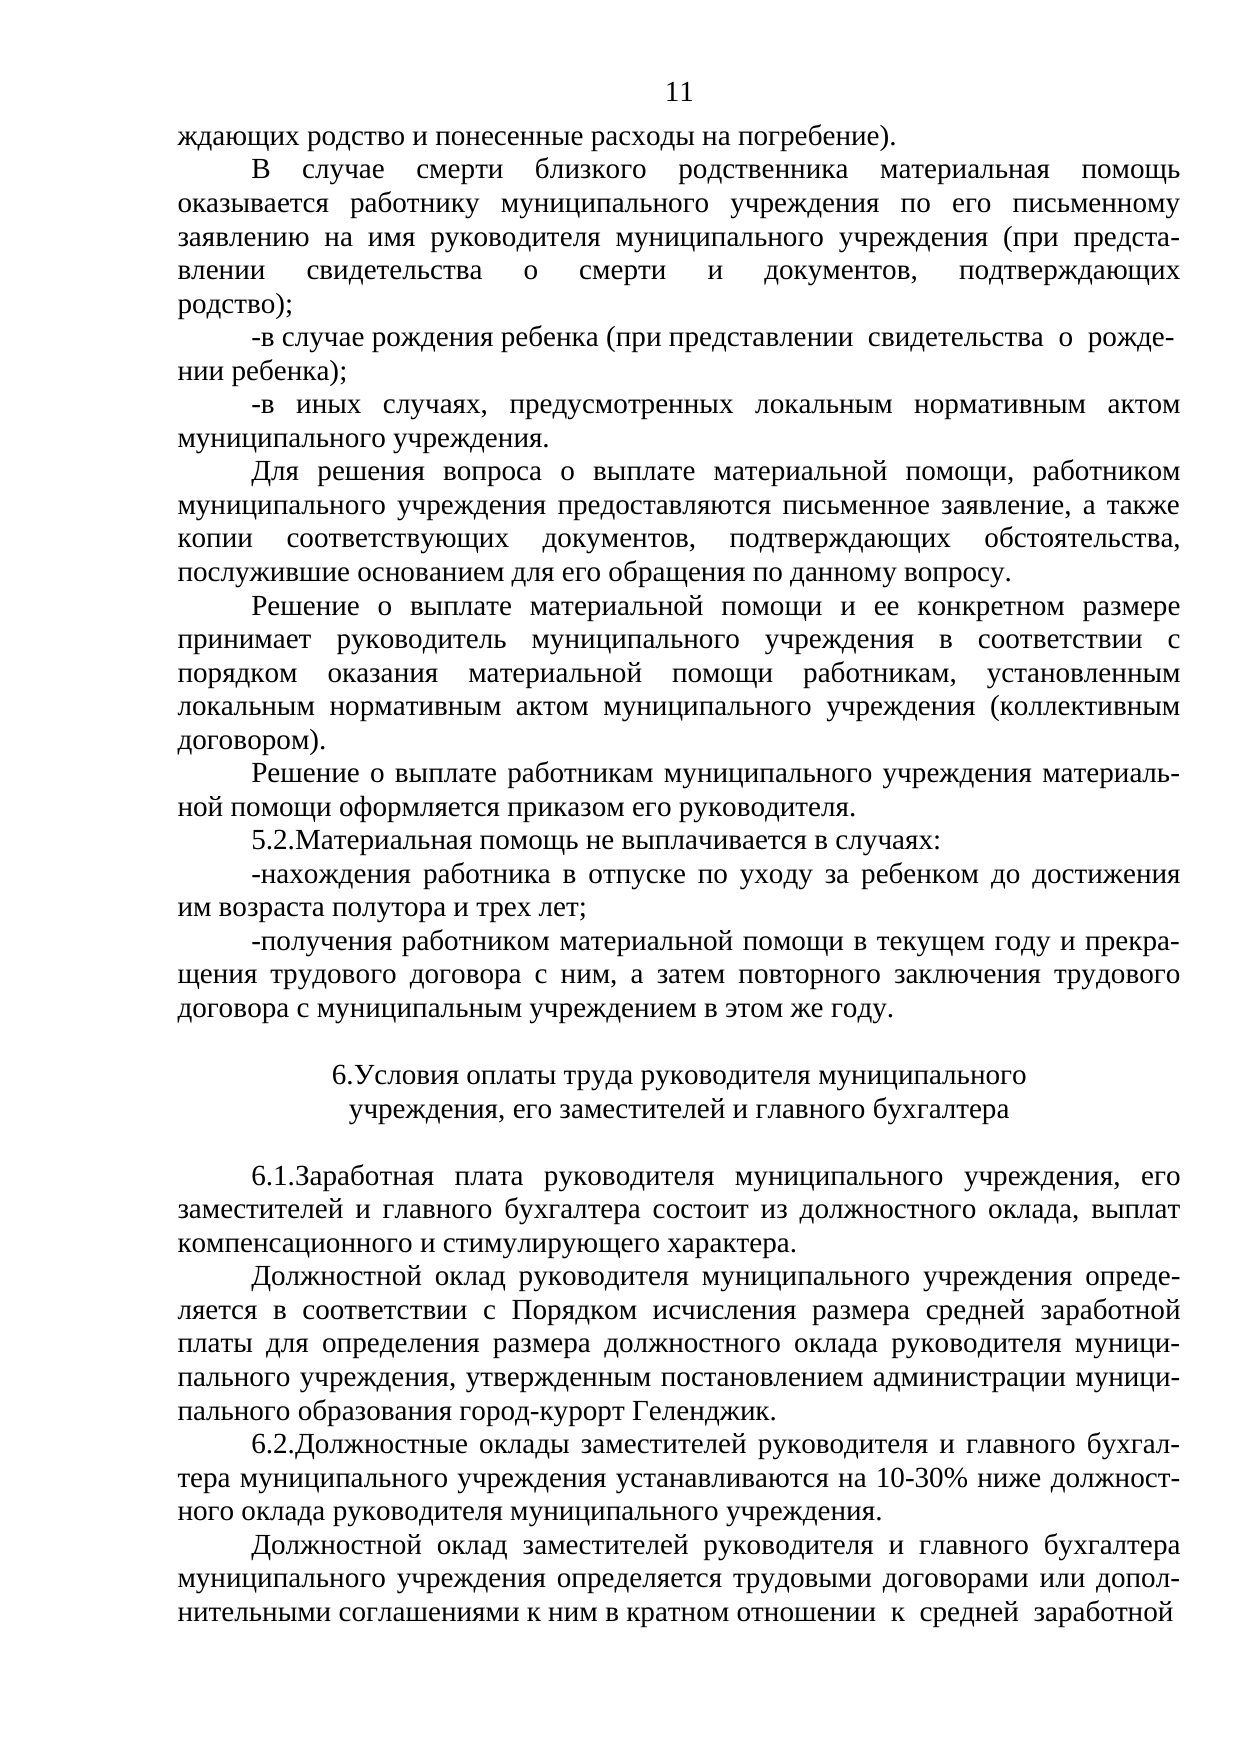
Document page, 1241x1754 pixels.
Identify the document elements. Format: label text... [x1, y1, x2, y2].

text нии ребенка); [177, 353, 1181, 386]
text Должностной оклад руководителя муниципального учреждения опреде-ляется в соответствии с Порядком исчисления размера средней заработной платы для определения размера должностного оклада руководителя муници-пального учреждения, утвержденным постановлением администрации муници-пального образования город-курорт Геленджик. [177, 1258, 1181, 1426]
text -в случае рождения ребенка (при представлении свидетельства о рожде- [177, 319, 1181, 353]
text -в иных случаях, предусмотренных локальным нормативным актом муниципального учреждения. [177, 386, 1181, 453]
text Для решения вопроса о выплате материальной помощи, работником муниципального учреждения предоставляются письменное заявление, а также копии соответствующих документов, подтверждающих обстоятельства, послужившие основанием для его обращения по данному вопросу. [177, 453, 1181, 588]
text -нахождения работника в отпуске по уходу за ребенком до достижения им возраста полутора и трех лет; [177, 856, 1181, 923]
text Решение о выплате работникам муниципального учреждения материаль-ной помощи оформляется приказом его руководителя. [177, 755, 1181, 822]
text 6.1.Заработная плата руководителя муниципального учреждения, его заместителей и главного бухгалтера состоит из должностного оклада, выплат компенсационного и стимулирующего характера. [177, 1158, 1181, 1258]
text 5.2.Материальная помощь не выплачивается в случаях: [177, 822, 1181, 856]
text В случае смерти близкого родственника материальная помощь оказывается работнику муниципального учреждения по его письменному заявлению на имя руководителя муниципального учреждения (при предста-влении свидетельства о смерти и документов, подтверждающих родство); [177, 152, 1181, 319]
text Должностной оклад заместителей руководителя и главного бухгалтера муниципального учреждения определяется трудовыми договорами или допол-нительными соглашениями к ним в кратном отношении к средней заработной [177, 1527, 1181, 1627]
text 6.2.Должностные оклады заместителей руководителя и главного бухгал-тера муниципального учреждения устанавливаются на 10-30% ниже должност-ного оклада руководителя муниципального учреждения. [177, 1426, 1181, 1527]
text 6.Условия оплаты труда руководителя муниципального [177, 1057, 1181, 1091]
text Решение о выплате материальной помощи и ее конкретном размере принимает руководитель муниципального учреждения в соответствии с порядком оказания материальной помощи работникам, установленным локальным нормативным актом муниципального учреждения (коллективным договором). [177, 588, 1181, 755]
text учреждения, его заместителей и главного бухгалтера [177, 1091, 1181, 1124]
text ждающих родство и понесенные расходы на погребение). [177, 118, 1181, 152]
text -получения работником материальной помощи в текущем году и прекра-щения трудового договора с ним, а затем повторного заключения трудового договора с муниципальным учреждением в этом же году. [177, 923, 1181, 1024]
